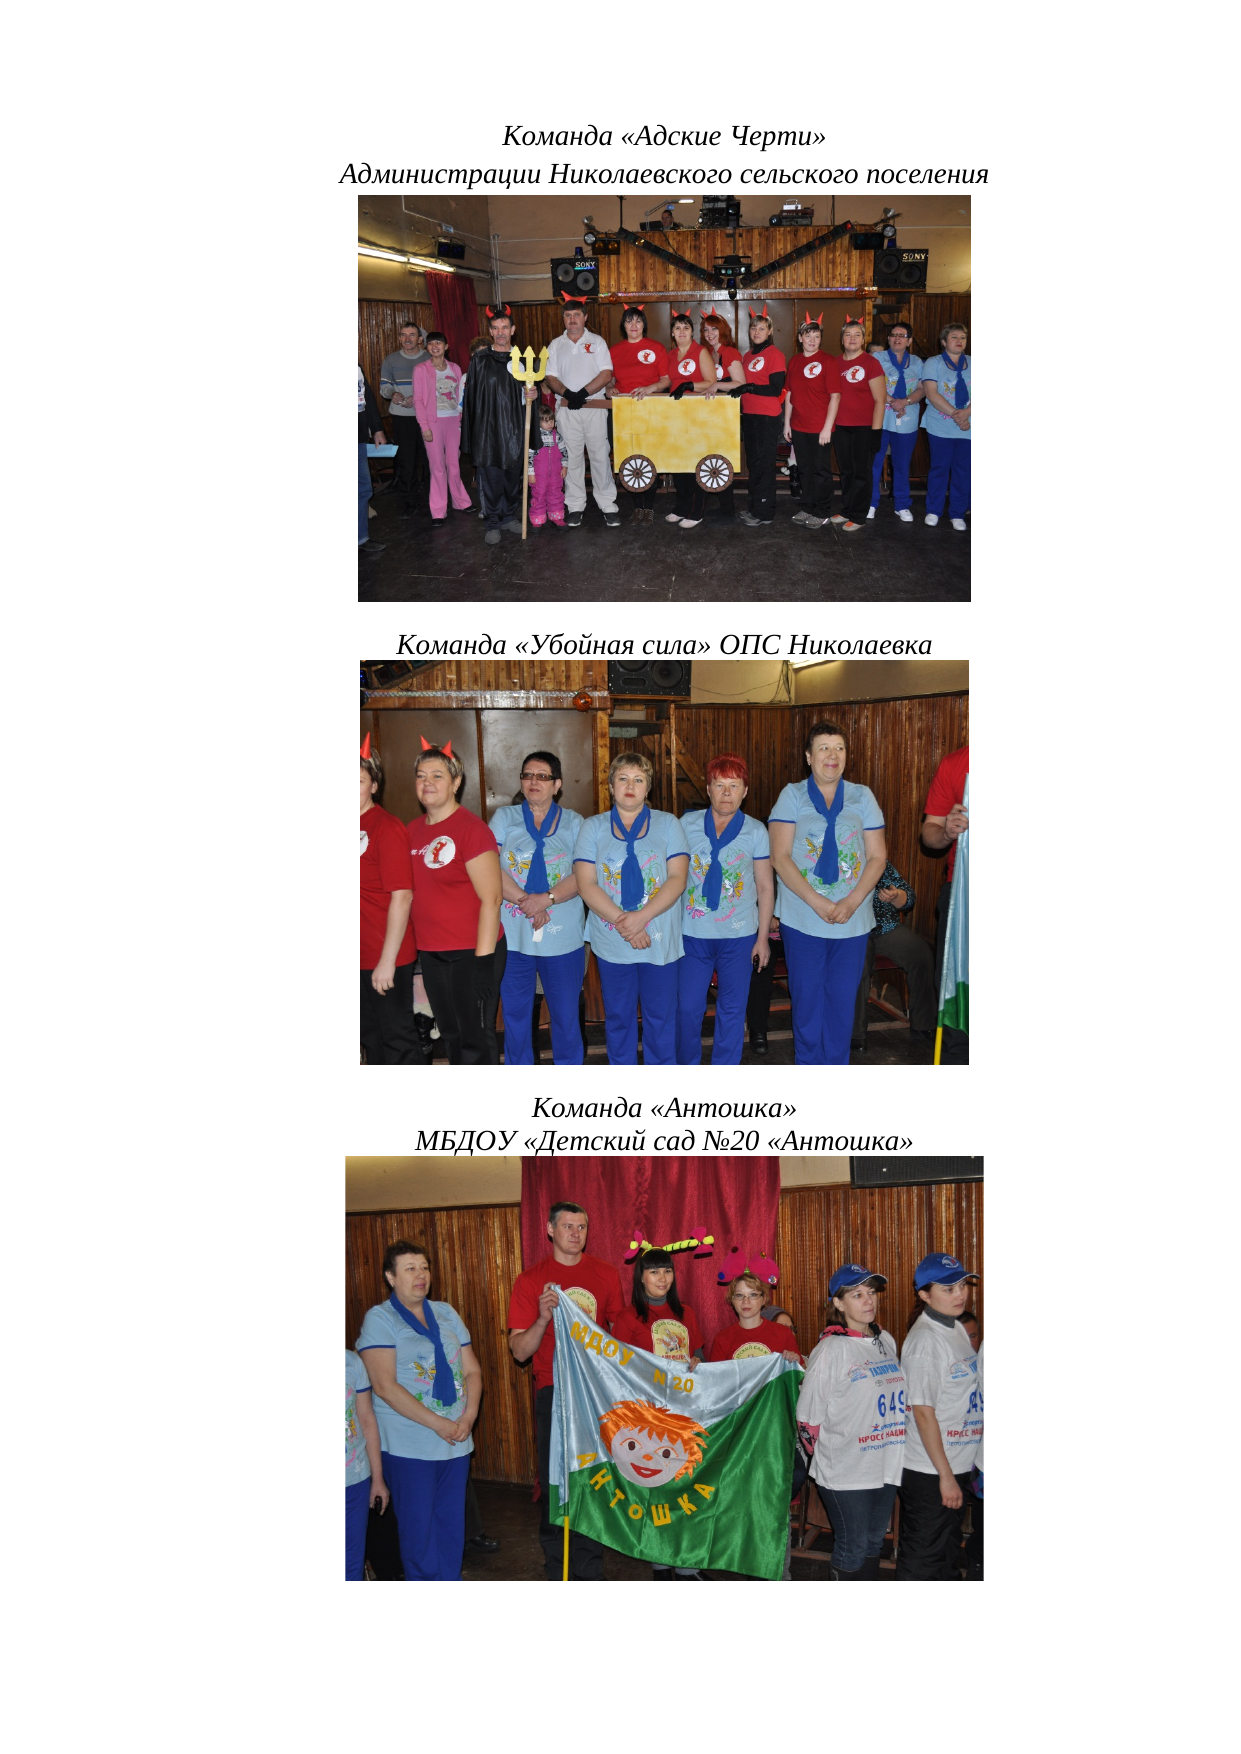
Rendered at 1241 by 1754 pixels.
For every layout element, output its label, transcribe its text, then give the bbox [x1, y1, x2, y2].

text Команда «Убойная сила» ОПС Николаевка [177, 627, 1152, 661]
picture [360, 660, 969, 1065]
text Команда «Адские Черти» [177, 118, 1152, 152]
picture [345, 1156, 984, 1581]
text Команда «Антошка» [177, 1090, 1152, 1123]
text Администрации Николаевского сельского поселения [177, 157, 1152, 190]
picture [358, 195, 971, 602]
text МБДОУ «Детский сад №20 «Антошка» [177, 1123, 1152, 1157]
